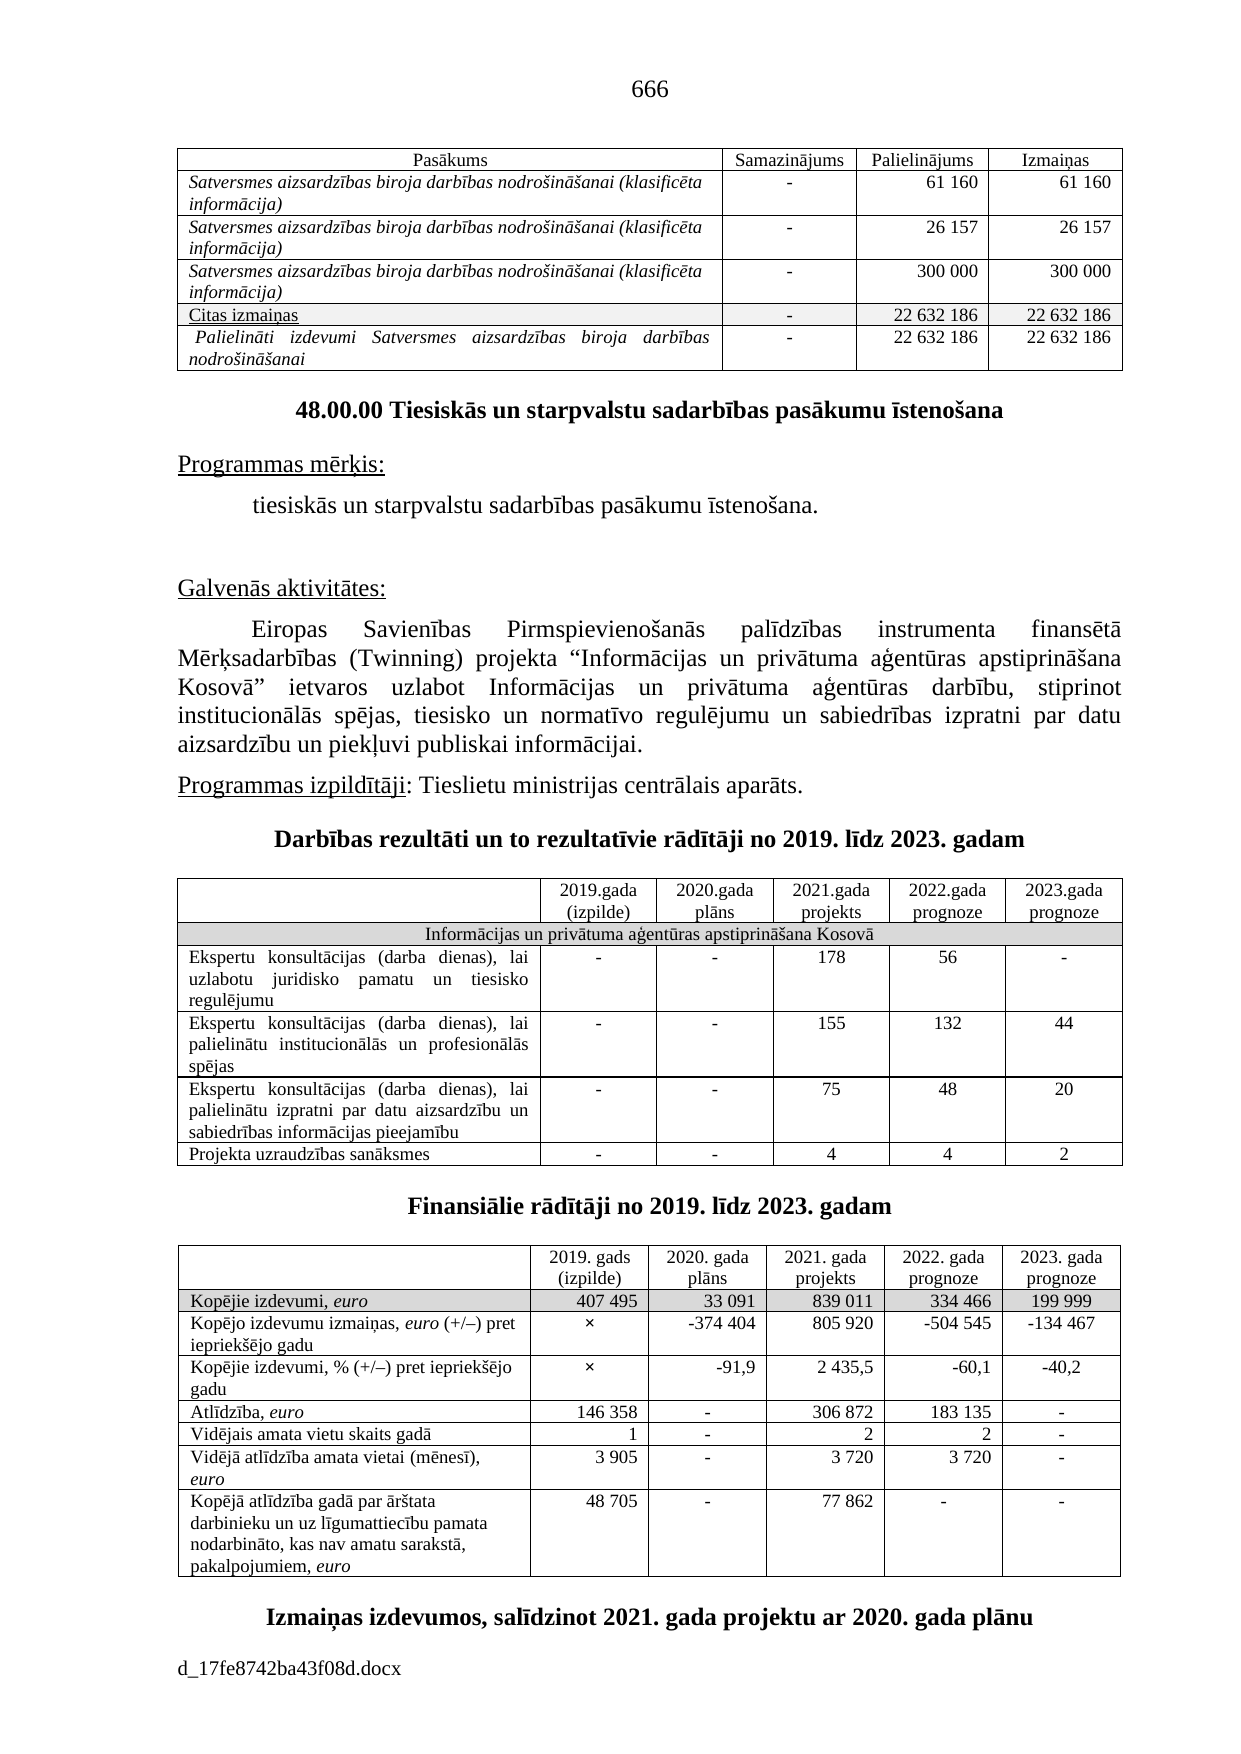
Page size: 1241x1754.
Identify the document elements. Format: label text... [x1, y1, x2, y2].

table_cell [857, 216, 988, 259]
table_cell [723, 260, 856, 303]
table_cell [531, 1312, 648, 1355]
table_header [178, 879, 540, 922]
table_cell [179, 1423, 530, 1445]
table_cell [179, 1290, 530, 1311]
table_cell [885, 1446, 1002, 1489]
text Darbības rezultāti un to rezultatīvie rādītāji no 2019. līdz 2023. gadam [177, 824, 1122, 853]
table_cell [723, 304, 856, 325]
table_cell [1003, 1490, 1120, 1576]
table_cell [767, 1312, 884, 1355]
text 48.00.00 Tiesiskās un starpvalstu sadarbības pasākumu īstenošana [177, 396, 1122, 424]
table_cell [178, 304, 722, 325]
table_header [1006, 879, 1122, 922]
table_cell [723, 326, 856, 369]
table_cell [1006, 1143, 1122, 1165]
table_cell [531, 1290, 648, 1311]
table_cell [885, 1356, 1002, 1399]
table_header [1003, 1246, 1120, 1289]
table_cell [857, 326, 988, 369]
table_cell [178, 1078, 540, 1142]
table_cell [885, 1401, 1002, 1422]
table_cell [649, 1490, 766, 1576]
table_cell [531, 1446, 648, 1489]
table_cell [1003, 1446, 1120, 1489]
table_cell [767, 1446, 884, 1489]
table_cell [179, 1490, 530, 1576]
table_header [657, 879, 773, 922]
text tiesiskās un starpvalstu sadarbības pasākumu īstenošana. [177, 491, 1122, 519]
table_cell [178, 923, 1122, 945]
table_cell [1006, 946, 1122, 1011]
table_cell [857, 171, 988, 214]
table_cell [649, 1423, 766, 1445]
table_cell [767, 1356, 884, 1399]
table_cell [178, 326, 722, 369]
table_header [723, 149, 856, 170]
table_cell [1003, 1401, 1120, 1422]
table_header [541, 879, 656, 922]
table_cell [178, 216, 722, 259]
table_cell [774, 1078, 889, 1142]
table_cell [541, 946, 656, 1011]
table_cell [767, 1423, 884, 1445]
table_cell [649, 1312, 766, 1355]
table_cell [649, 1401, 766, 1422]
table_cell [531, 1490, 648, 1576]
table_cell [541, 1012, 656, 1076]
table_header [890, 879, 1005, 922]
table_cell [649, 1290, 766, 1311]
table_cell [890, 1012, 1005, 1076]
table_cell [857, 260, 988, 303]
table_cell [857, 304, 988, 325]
text Finansiālie rādītāji no 2019. līdz 2023. gadam [177, 1191, 1122, 1219]
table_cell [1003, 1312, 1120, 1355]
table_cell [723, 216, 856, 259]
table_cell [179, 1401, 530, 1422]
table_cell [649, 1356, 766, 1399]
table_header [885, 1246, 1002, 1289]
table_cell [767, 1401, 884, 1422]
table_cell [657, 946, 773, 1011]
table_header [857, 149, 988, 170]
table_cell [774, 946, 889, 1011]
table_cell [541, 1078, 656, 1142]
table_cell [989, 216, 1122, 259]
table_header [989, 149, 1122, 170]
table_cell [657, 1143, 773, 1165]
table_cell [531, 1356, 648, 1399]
text Programmas izpildītāji: Tieslietu ministrijas centrālais aparāts. [177, 771, 1122, 799]
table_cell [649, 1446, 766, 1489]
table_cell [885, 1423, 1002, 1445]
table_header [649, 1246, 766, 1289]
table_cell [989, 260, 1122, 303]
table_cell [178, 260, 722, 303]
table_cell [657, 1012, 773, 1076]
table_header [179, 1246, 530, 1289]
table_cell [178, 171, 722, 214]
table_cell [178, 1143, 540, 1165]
text Izmaiņas izdevumos, salīdzinot 2021. gada projektu ar 2020. gada plānu [177, 1602, 1122, 1631]
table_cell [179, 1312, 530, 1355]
text Galvenās aktivitātes: [177, 573, 1122, 602]
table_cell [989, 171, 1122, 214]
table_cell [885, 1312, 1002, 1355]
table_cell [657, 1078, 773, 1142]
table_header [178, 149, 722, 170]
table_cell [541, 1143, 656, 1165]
text Eiropas Savienības Pirmspievienošanās palīdzības instrumenta finansētā Mērķsadarbības (Twinning) projekta “Informācijas un privātuma aģentūras apstiprināšana Kosovā” ietvaros uzlabot Informācijas un privātuma aģentūras darbību, stiprinot institucionālās spējas, tiesisko un normatīvo regulējumu un sabiedrības izpratni par datu aizsardzību un piekļuvi publiskai informācijai. [177, 614, 1122, 758]
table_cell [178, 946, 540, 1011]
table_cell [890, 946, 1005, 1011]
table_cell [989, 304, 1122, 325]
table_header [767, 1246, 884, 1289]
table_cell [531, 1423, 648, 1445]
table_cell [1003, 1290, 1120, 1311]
text Programmas mērķis: [177, 449, 1122, 478]
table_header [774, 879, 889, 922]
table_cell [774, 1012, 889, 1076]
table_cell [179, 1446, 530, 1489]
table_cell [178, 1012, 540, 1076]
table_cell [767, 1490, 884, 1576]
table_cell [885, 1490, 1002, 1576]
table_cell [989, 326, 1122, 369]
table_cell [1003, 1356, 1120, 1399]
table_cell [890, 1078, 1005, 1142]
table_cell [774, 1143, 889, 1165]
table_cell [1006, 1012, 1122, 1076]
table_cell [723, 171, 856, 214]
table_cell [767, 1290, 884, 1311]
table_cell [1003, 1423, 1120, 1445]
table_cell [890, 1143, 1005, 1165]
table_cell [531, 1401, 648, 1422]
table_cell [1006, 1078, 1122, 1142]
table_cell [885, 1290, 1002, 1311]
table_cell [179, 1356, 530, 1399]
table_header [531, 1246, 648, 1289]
